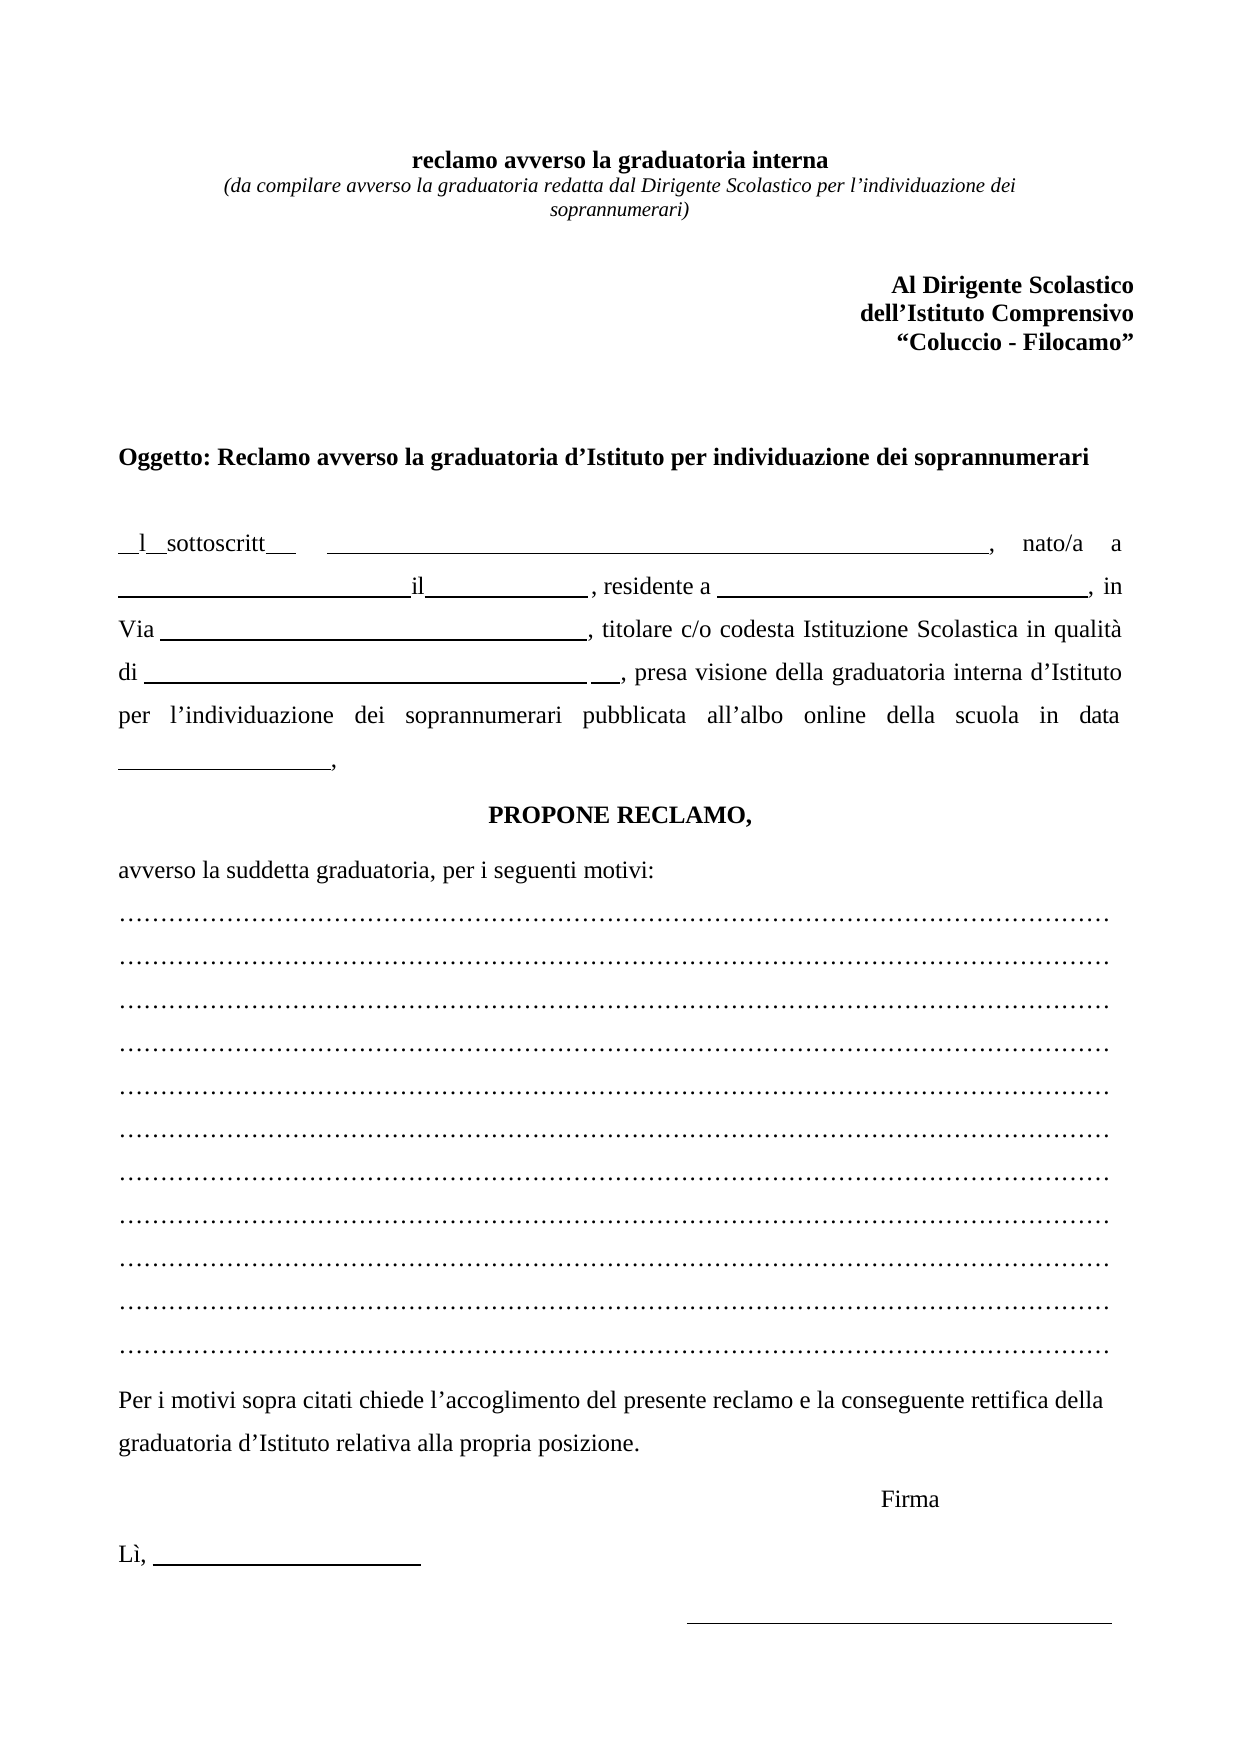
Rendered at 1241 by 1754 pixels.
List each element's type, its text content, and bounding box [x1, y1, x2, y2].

subtitle PROPONE RECLAMO, [153, 800, 1087, 829]
text , [118, 744, 1134, 772]
text ………………………………………………………………………………………………………… [118, 1114, 1134, 1143]
text il , residente a , in Via , titolare c/o codesta Istituzione Scolastica in qualità di , presa visione della graduatoria interna d’Istituto per l’individuazione dei soprannumerari pubblicata all’albo online della scuola in data [118, 571, 1122, 729]
text Per i motivi sopra citati chiede l’accoglimento del presente reclamo e la conseguente rettifica della graduatoria d’Istituto relativa alla propria posizione. [118, 1385, 1134, 1457]
text ………………………………………………………………………………………………………… [118, 898, 1134, 927]
text ………………………………………………………………………………………………………… [118, 1157, 1134, 1186]
text ………………………………………………………………………………………………………… [118, 1330, 1134, 1358]
text ………………………………………………………………………………………………………… [118, 985, 1134, 1013]
text ………………………………………………………………………………………………………… [118, 941, 1134, 970]
text Firma [881, 1484, 1134, 1513]
subtitle “Coluccio - Filocamo” [693, 327, 1134, 356]
text l sottoscritt , nato/a a [118, 528, 1134, 557]
text ………………………………………………………………………………………………………… [118, 1028, 1134, 1056]
text ………………………………………………………………………………………………………… [118, 1200, 1134, 1229]
text Oggetto: Reclamo avverso la graduatoria d’Istituto per individuazione dei soprannumerari [118, 442, 1134, 471]
text Lì, [118, 1539, 1134, 1568]
text avverso la suddetta graduatoria, per i seguenti motivi: [118, 855, 1134, 884]
text ………………………………………………………………………………………………………… [118, 1243, 1134, 1272]
text (da compilare avverso la graduatoria redatta dal Dirigente Scolastico per l’individuazione dei soprannumerari) [153, 174, 1086, 221]
text ………………………………………………………………………………………………………… [118, 1071, 1134, 1100]
subtitle Al Dirigente Scolastico dell’Istituto Comprensivo [693, 270, 1134, 327]
subtitle reclamo avverso la graduatoria interna [153, 145, 1087, 174]
text ………………………………………………………………………………………………………… [118, 1286, 1134, 1315]
